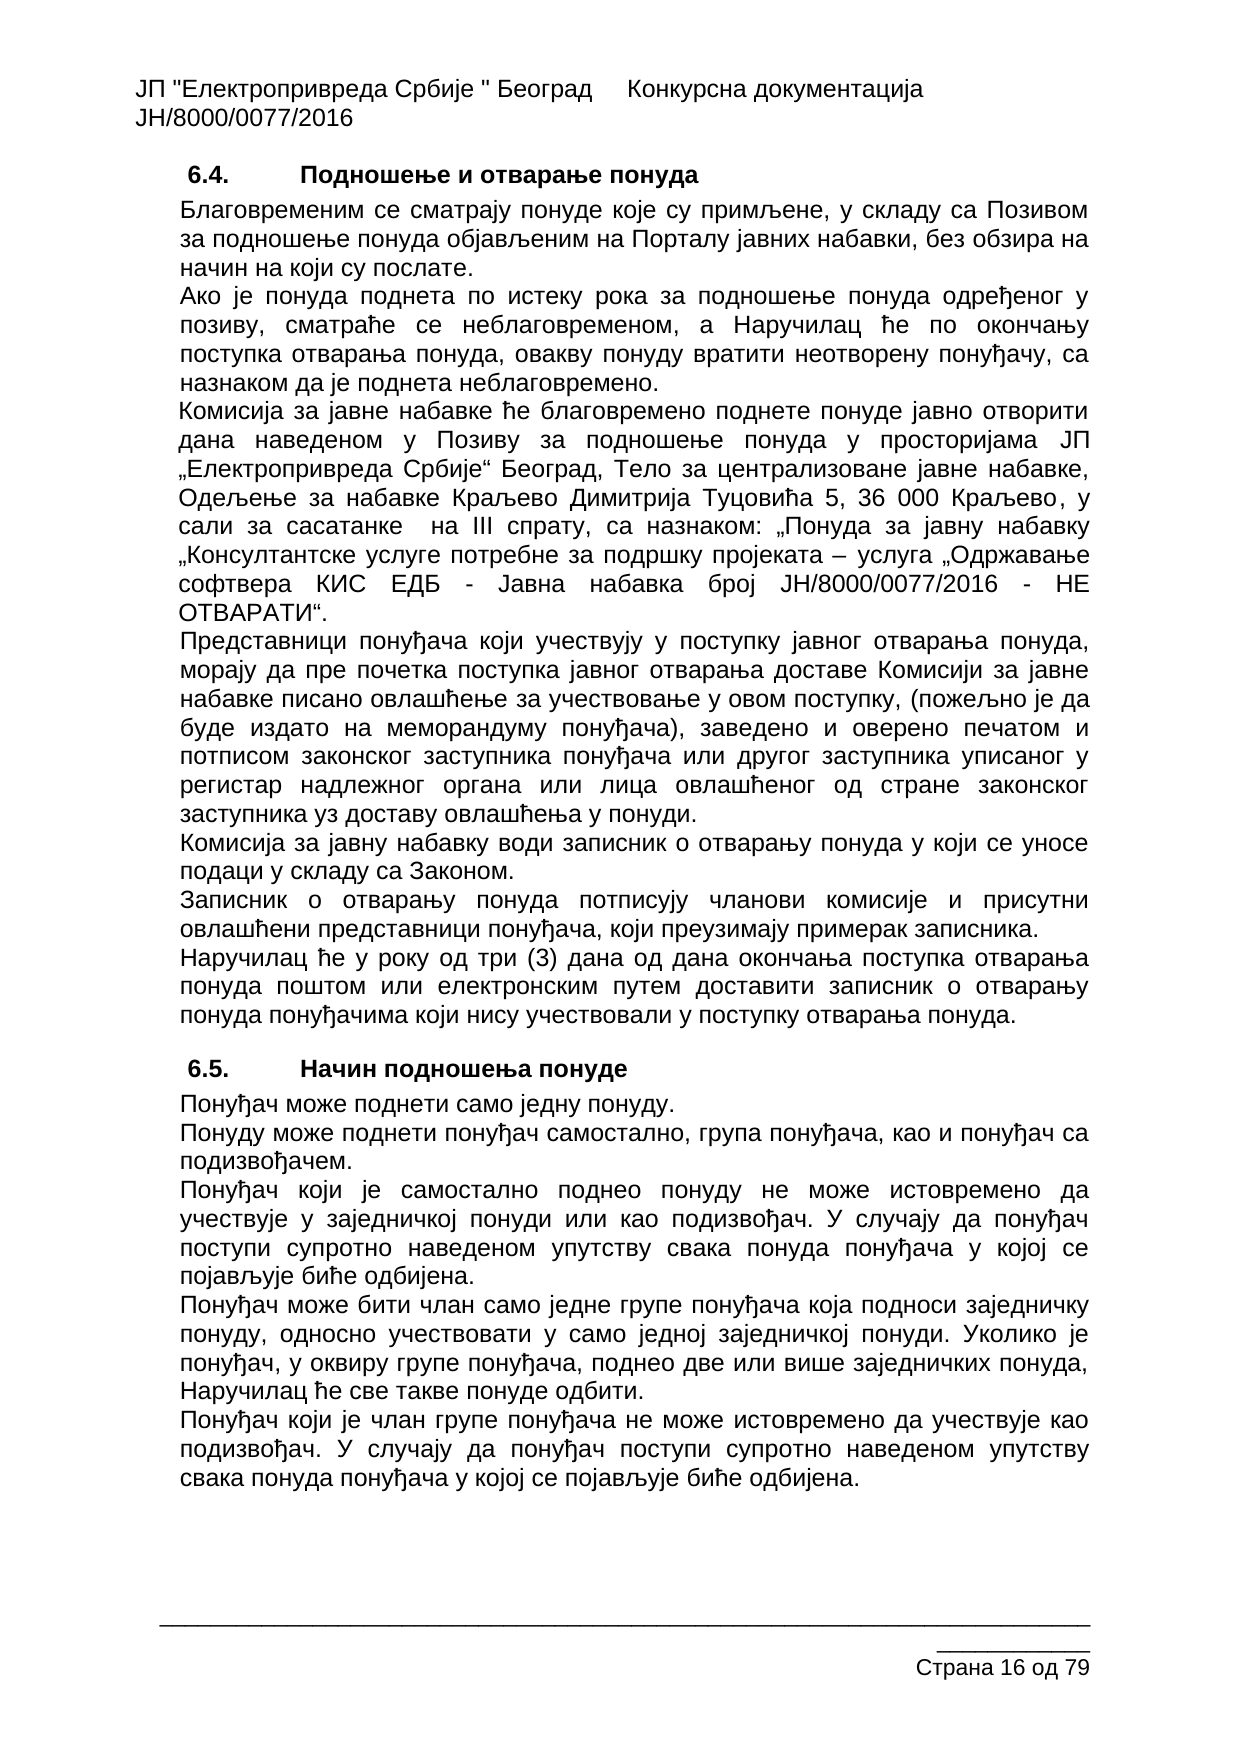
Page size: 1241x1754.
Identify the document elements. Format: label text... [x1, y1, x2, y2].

text Понуђач може бити члан само једне групе понуђача која подноси заједничку понуду, односно учествовати у само једној заједничкој понуди. Уколико је понуђач, у оквиру групе понуђача, поднео две или више заједничких понуда, Наручилац ће све такве понуде одбити. [179, 1290, 1090, 1405]
text Благовременим се сматрају понуде које су примљене, у складу са Позивом за подношење понуда објављеним на Порталу јавних набавки, без обзира на начин на који су послате. [179, 195, 1090, 281]
text Понуду може поднети понуђач самостално, група понуђача, као и понуђач са подизвођачем. [179, 1118, 1090, 1175]
text Записник о отварању понуда потписују чланови комисије и присутни овлашћени представници понуђача, који преузимају примерак записника. [179, 885, 1090, 943]
text Ако је понуда поднета по истеку рока за подношење понуда одређеног у позиву, сматраће се неблаговременом, а Наручилац ће по окончању поступка отварања понуда, овакву понуду вратити неотворену понуђачу, са назнаком да је поднета неблаговремено. [179, 281, 1090, 396]
text Комисија за јавну набавку води записник о отварању понуда у који се уносе подаци у складу са Законом. [179, 828, 1090, 885]
text Наручилац ће у року од три (3) дана од дана окончања поступка отварања понуда поштом или електронским путем доставити записник о отварању понуда понуђачима који нису учествовали у поступку отварања понуда. [179, 943, 1090, 1029]
subtitle Начин подношења понуде [187, 1054, 1090, 1083]
text Комисија за јавне набавке ће благовремено поднете понуде јавно отворити дана наведеном у Позиву за подношење понуда у просторијама ЈП „Електропривреда Србије“ Београд, Тело за централизоване јавне набавке, Одељење за набавке Краљево Димитрија Туцовића 5, 36 000 Краљево, у сали за сасатанке на III спрату, са назнаком: „Понуда за јавну набавку „Консултантске услуге потребне за подршку пројеката – услуга „Одржавање софтвера КИС ЕДБ - Јавна набавка број JН/8000/0077/2016 - НЕ ОТВАРАТИ“. [178, 396, 1090, 626]
text Понуђач који је самостално поднео понуду не може истовремено да учествује у заједничкој понуди или као подизвођач. У случају да понуђач поступи супротно наведеном упутству свака понуда понуђача у којој се појављује биће одбијена. [179, 1175, 1090, 1290]
text Понуђач који је члан групе понуђача не може истовремено да учествује као подизвођач. У случају да понуђач поступи супротно наведеном упутству свака понуда понуђача у којој се појављује биће одбијена. [179, 1405, 1090, 1491]
text Понуђач може поднети само једну понуду. [179, 1089, 1090, 1118]
text Представници понуђача који учествују у поступку јавног отварања понуда, морају да пре почетка поступка јавног отварања доставе Комисији за јавне набавке писано овлашћење за учествовање у овом поступку, (пожељно је да буде издато на меморандуму понуђача), заведено и оверено печатом и потписом законског заступника понуђача или другог заступника уписаног у регистар надлежног органа или лица овлашћеног од стране законског заступника уз доставу овлашћења у понуди. [179, 626, 1090, 828]
subtitle Подношење и отварање понуда [187, 160, 1090, 189]
